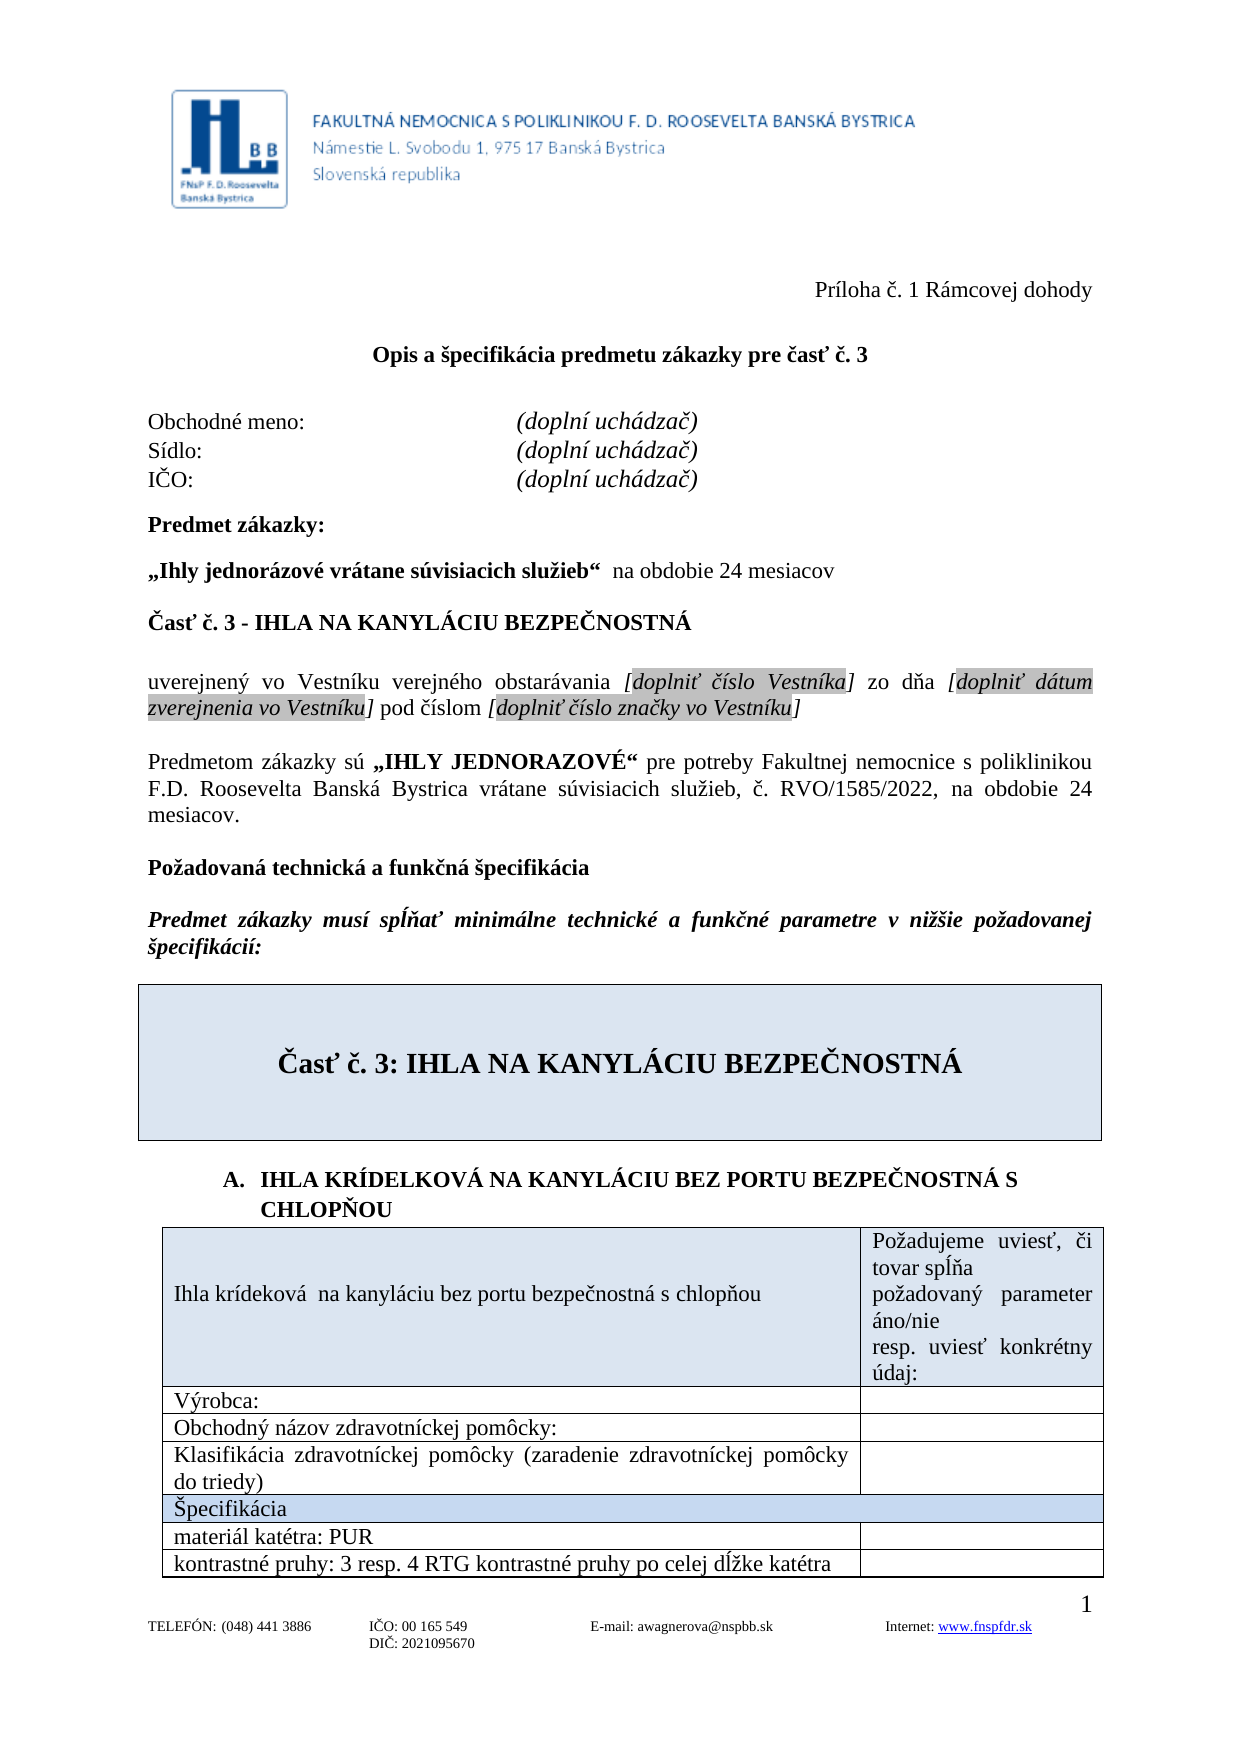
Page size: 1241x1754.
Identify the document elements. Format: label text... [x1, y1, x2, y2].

text Obchodné meno: (doplní uchádzač) [148, 406, 1093, 435]
table_cell [861, 1442, 1103, 1494]
table_cell Obchodný názov zdravotníckej pomôcky: [163, 1414, 860, 1441]
table_cell [861, 1523, 1103, 1549]
table_cell Špecifikácia [163, 1495, 1103, 1522]
text Požadovaná technická a funkčná špecifikácia [148, 854, 1093, 880]
table_cell Klasifikácia zdravotníckej pomôcky (zaradenie zdravotníckej pomôcky do triedy) [163, 1442, 860, 1494]
text Predmet zákazky musí spĺňať minimálne technické a funkčné parametre v nižšie požadovanej špecifikácií: [148, 907, 1093, 959]
table_cell materiál katétra: PUR [163, 1523, 860, 1549]
text uverejnený vo Vestníku verejného obstarávania [doplniť číslo Vestníka] zo dňa [doplniť dátum zverejnenia vo Vestníku] pod číslom [doplniť číslo značky vo Vestníku] [792, 668, 1093, 721]
text „Ihly jednorázové vrátane súvisiacich služieb“ na obdobie 24 mesiacov [148, 557, 1093, 583]
table_cell Výrobca: [163, 1387, 860, 1413]
text Predmetom zákazky sú „IHLY JEDNORAZOVÉ“ pre potreby Fakultnej nemocnice s poliklinikou F.D. Roosevelta Banská Bystrica vrátane súvisiacich služieb, č. RVO/1585/2022, na obdobie 24 mesiacov. [148, 748, 1093, 827]
table_header Ihla krídeková na kanyláciu bez portu bezpečnostná s chlopňou [163, 1228, 860, 1386]
text Časť č. 3: IHLA NA KANYLÁCIU BEZPEČNOSTNÁ [139, 1043, 1101, 1079]
list IHLA KRÍDELKOVÁ NA KANYLÁCIU BEZ PORTU BEZPEČNOSTNÁ S CHLOPŇOU [223, 1166, 1093, 1223]
table_header Požadujeme uviesť, či tovar spĺňa požadovaný parameter áno/nie resp. uviesť konkrétny údaj: [861, 1228, 1103, 1386]
text Časť č. 3 - IHLA NA KANYLÁCIU BEZPEČNOSTNÁ [148, 609, 1093, 635]
text Sídlo: (doplní uchádzač) [148, 435, 1093, 464]
table_cell [861, 1387, 1103, 1413]
text Predmet zákazky: [148, 512, 1093, 538]
table_cell kontrastné pruhy: 3 resp. 4 RTG kontrastné pruhy po celej dĺžke katétra [163, 1550, 860, 1576]
text Príloha č. 1 Rámcovej dohody [576, 276, 1093, 302]
table_cell [861, 1414, 1103, 1441]
text IČO: (doplní uchádzač) [148, 464, 1093, 492]
text uverejnený vo Vestníku verejného obstarávania [doplniť číslo Vestníka] zo dňa [doplniť dátum zverejnenia vo Vestníku] pod číslom [doplniť číslo značky vo Vestníku] [148, 668, 632, 721]
text Opis a špecifikácia predmetu zákazky pre časť č. 3 [148, 341, 1093, 367]
table_cell [861, 1550, 1103, 1576]
